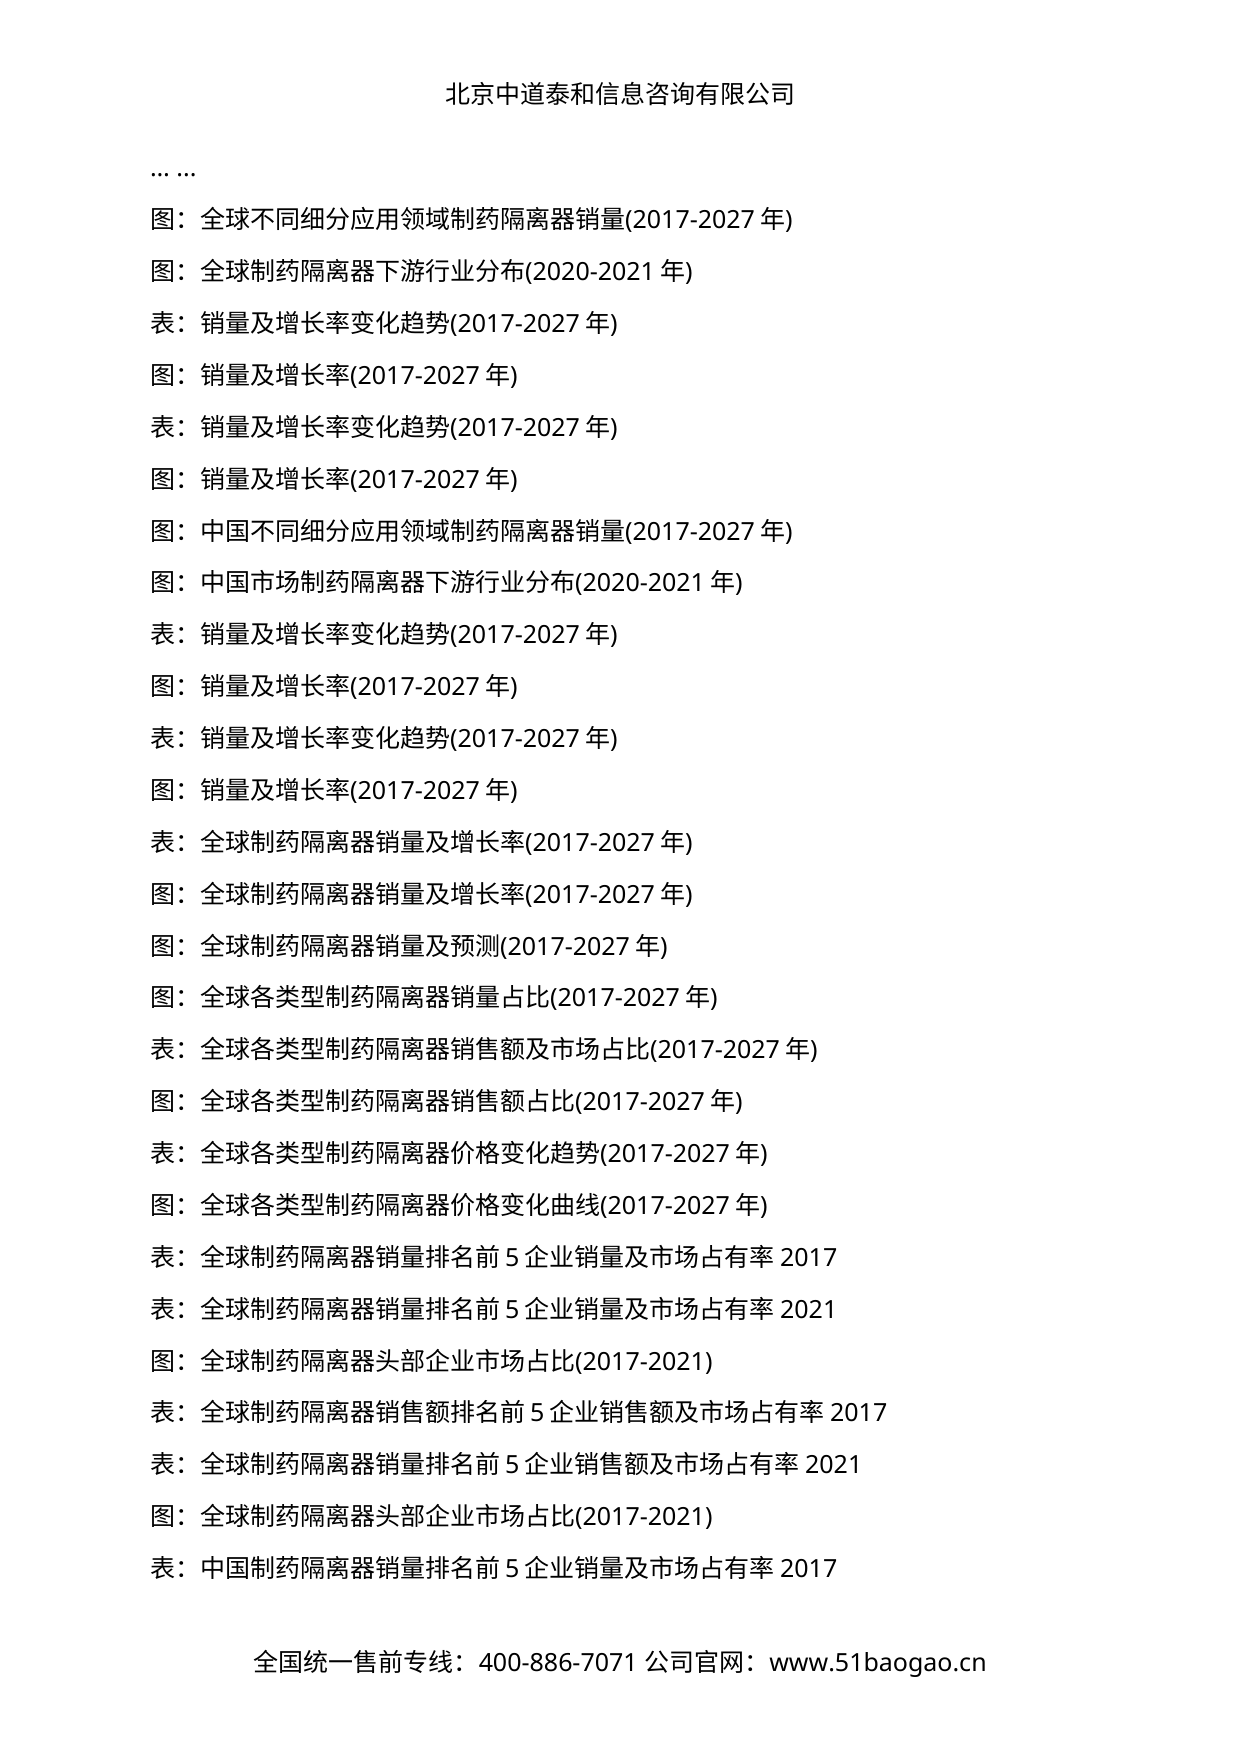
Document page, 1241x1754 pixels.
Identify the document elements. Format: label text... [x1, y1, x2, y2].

text 图：中国市场制药隔离器下游行业分布(2020-2021年) [150, 563, 1090, 599]
text 表：全球各类型制药隔离器销售额及市场占比(2017-2027年) [150, 1030, 1090, 1066]
text 表：全球各类型制药隔离器价格变化趋势(2017-2027年) [150, 1133, 1090, 1170]
text 图：全球不同细分应用领域制药隔离器销量(2017-2027年) [150, 200, 1090, 236]
text 表：销量及增长率变化趋势(2017-2027年) [150, 718, 1090, 755]
text 图：销量及增长率(2017-2027年) [150, 667, 1090, 703]
text 图：全球各类型制药隔离器销量占比(2017-2027年) [150, 978, 1090, 1014]
text 表：销量及增长率变化趋势(2017-2027年) [150, 407, 1090, 443]
text … ... [150, 150, 1090, 184]
text 图：销量及增长率(2017-2027年) [150, 459, 1090, 495]
text 表：中国制药隔离器销量排名前5企业销量及市场占有率 2017 [150, 1548, 1090, 1585]
text 表：销量及增长率变化趋势(2017-2027年) [150, 615, 1090, 651]
text 表：全球制药隔离器销售额排名前5企业销售额及市场占有率 2017 [150, 1393, 1090, 1429]
text 图：全球制药隔离器销量及预测(2017-2027年) [150, 926, 1090, 962]
text 表：全球制药隔离器销量排名前5企业销售额及市场占有率 2021 [150, 1445, 1090, 1481]
text 图：全球制药隔离器头部企业市场占比(2017-2021) [150, 1341, 1090, 1377]
text 图：全球制药隔离器下游行业分布(2020-2021年) [150, 252, 1090, 288]
text 图：销量及增长率(2017-2027年) [150, 355, 1090, 392]
text 图：销量及增长率(2017-2027年) [150, 770, 1090, 807]
text 表：销量及增长率变化趋势(2017-2027年) [150, 303, 1090, 340]
text 图：全球各类型制药隔离器价格变化曲线(2017-2027年) [150, 1185, 1090, 1222]
text 表：全球制药隔离器销量排名前5企业销量及市场占有率 2021 [150, 1289, 1090, 1325]
text 表：全球制药隔离器销量排名前5企业销量及市场占有率 2017 [150, 1237, 1090, 1273]
text 表：全球制药隔离器销量及增长率(2017-2027年) [150, 822, 1090, 858]
text 图：中国不同细分应用领域制药隔离器销量(2017-2027年) [150, 511, 1090, 547]
text 图：全球各类型制药隔离器销售额占比(2017-2027年) [150, 1082, 1090, 1118]
text 图：全球制药隔离器销量及增长率(2017-2027年) [150, 874, 1090, 910]
text 图：全球制药隔离器头部企业市场占比(2017-2021) [150, 1497, 1090, 1533]
